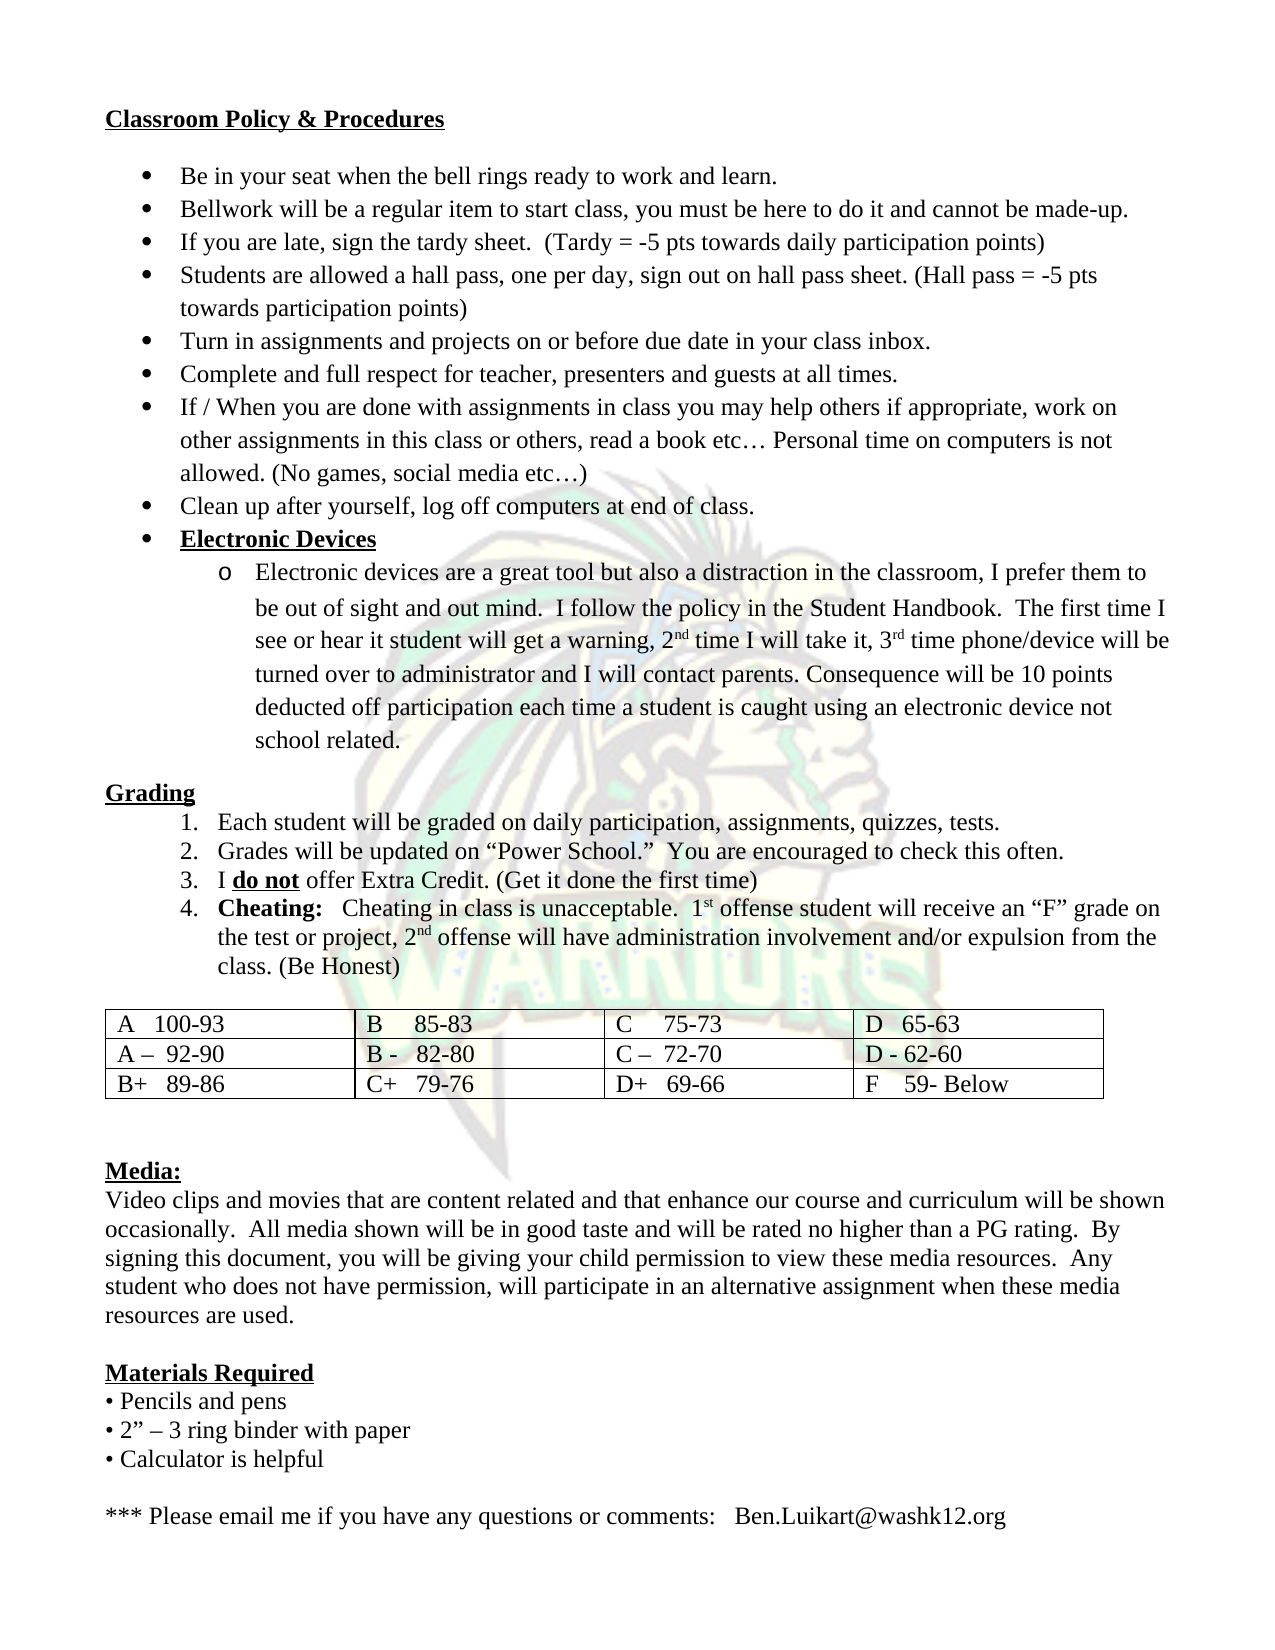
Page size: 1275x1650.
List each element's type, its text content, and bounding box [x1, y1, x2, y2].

list Electronic Devices [142, 524, 1170, 553]
list I do not offer Extra Credit. (Get it done the first time) [180, 865, 1170, 893]
list Each student will be graded on daily participation, assignments, quizzes, tests. [180, 807, 1170, 836]
table_cell F 59- Below [854, 1069, 1103, 1098]
text Grading [105, 778, 1170, 807]
text • 2” – 3 ring binder with paper [105, 1415, 1170, 1444]
text • Calculator is helpful [105, 1444, 1170, 1473]
table_header D 65-63 [854, 1010, 1103, 1038]
text Materials Required [105, 1358, 1170, 1386]
list Be in your seat when the bell rings ready to work and learn. [142, 161, 1170, 190]
list Electronic devices are a great tool but also a distraction in the classroom, I prefer them to be out of sight and out mind. I follow the policy in the Student Handbook. The first time I see or hear it student will get a warning, 2nd time I will take it, 3rd time phone/device will be turned over to administrator and I will contact parents. Consequence will be 10 points deducted off participation each time a student is caught using an electronic device not school related. [217, 557, 1170, 753]
text *** Please email me if you have any questions or comments: Ben.Luikart@washk12.org [105, 1501, 1170, 1530]
table_header A 100-93 [106, 1010, 354, 1038]
table_cell B - 82-80 [356, 1039, 604, 1068]
table_cell C – 72-70 [605, 1039, 853, 1068]
table_cell D+ 69-66 [605, 1069, 853, 1098]
list Bellwork will be a regular item to start class, you must be here to do it and cannot be made-up. [142, 194, 1170, 223]
list Complete and full respect for teacher, presenters and guests at all times. [142, 359, 1170, 388]
table_cell D - 62-60 [854, 1039, 1103, 1068]
text Classroom Policy & Procedures [105, 104, 1170, 132]
table_header B 85-83 [356, 1010, 604, 1038]
list Turn in assignments and projects on or before due date in your class inbox. [142, 326, 1170, 355]
list If / When you are done with assignments in class you may help others if appropriate, work on other assignments in this class or others, read a book etc… Personal time on computers is not allowed. (No games, social media etc…) [142, 392, 1170, 487]
list Clean up after yourself, log off computers at end of class. [142, 491, 1170, 520]
table_cell C+ 79-76 [356, 1069, 604, 1098]
list Students are allowed a hall pass, one per day, sign out on hall pass sheet. (Hall pass = -5 pts towards participation points) [142, 260, 1170, 322]
list If you are late, sign the tardy sheet. (Tardy = -5 pts towards daily participation points) [142, 227, 1170, 256]
text Media: [105, 1156, 1170, 1185]
text • Pencils and pens [105, 1386, 1170, 1415]
text Video clips and movies that are content related and that enhance our course and curriculum will be shown occasionally. All media shown will be in good taste and will be rated no higher than a PG rating. By signing this document, you will be giving your child permission to view these media resources. Any student who does not have permission, will participate in an alternative assignment when these media resources are used. [105, 1185, 1170, 1329]
list Grades will be updated on “Power School.” You are encouraged to check this often. [180, 836, 1170, 865]
list Cheating: Cheating in class is unacceptable. 1st offense student will receive an “F” grade on the test or project, 2nd offense will have administration involvement and/or expulsion from the class. (Be Honest) [180, 893, 1170, 980]
table_cell B+ 89-86 [106, 1069, 354, 1098]
table_cell A – 92-90 [106, 1039, 354, 1068]
table_header C 75-73 [605, 1010, 853, 1038]
